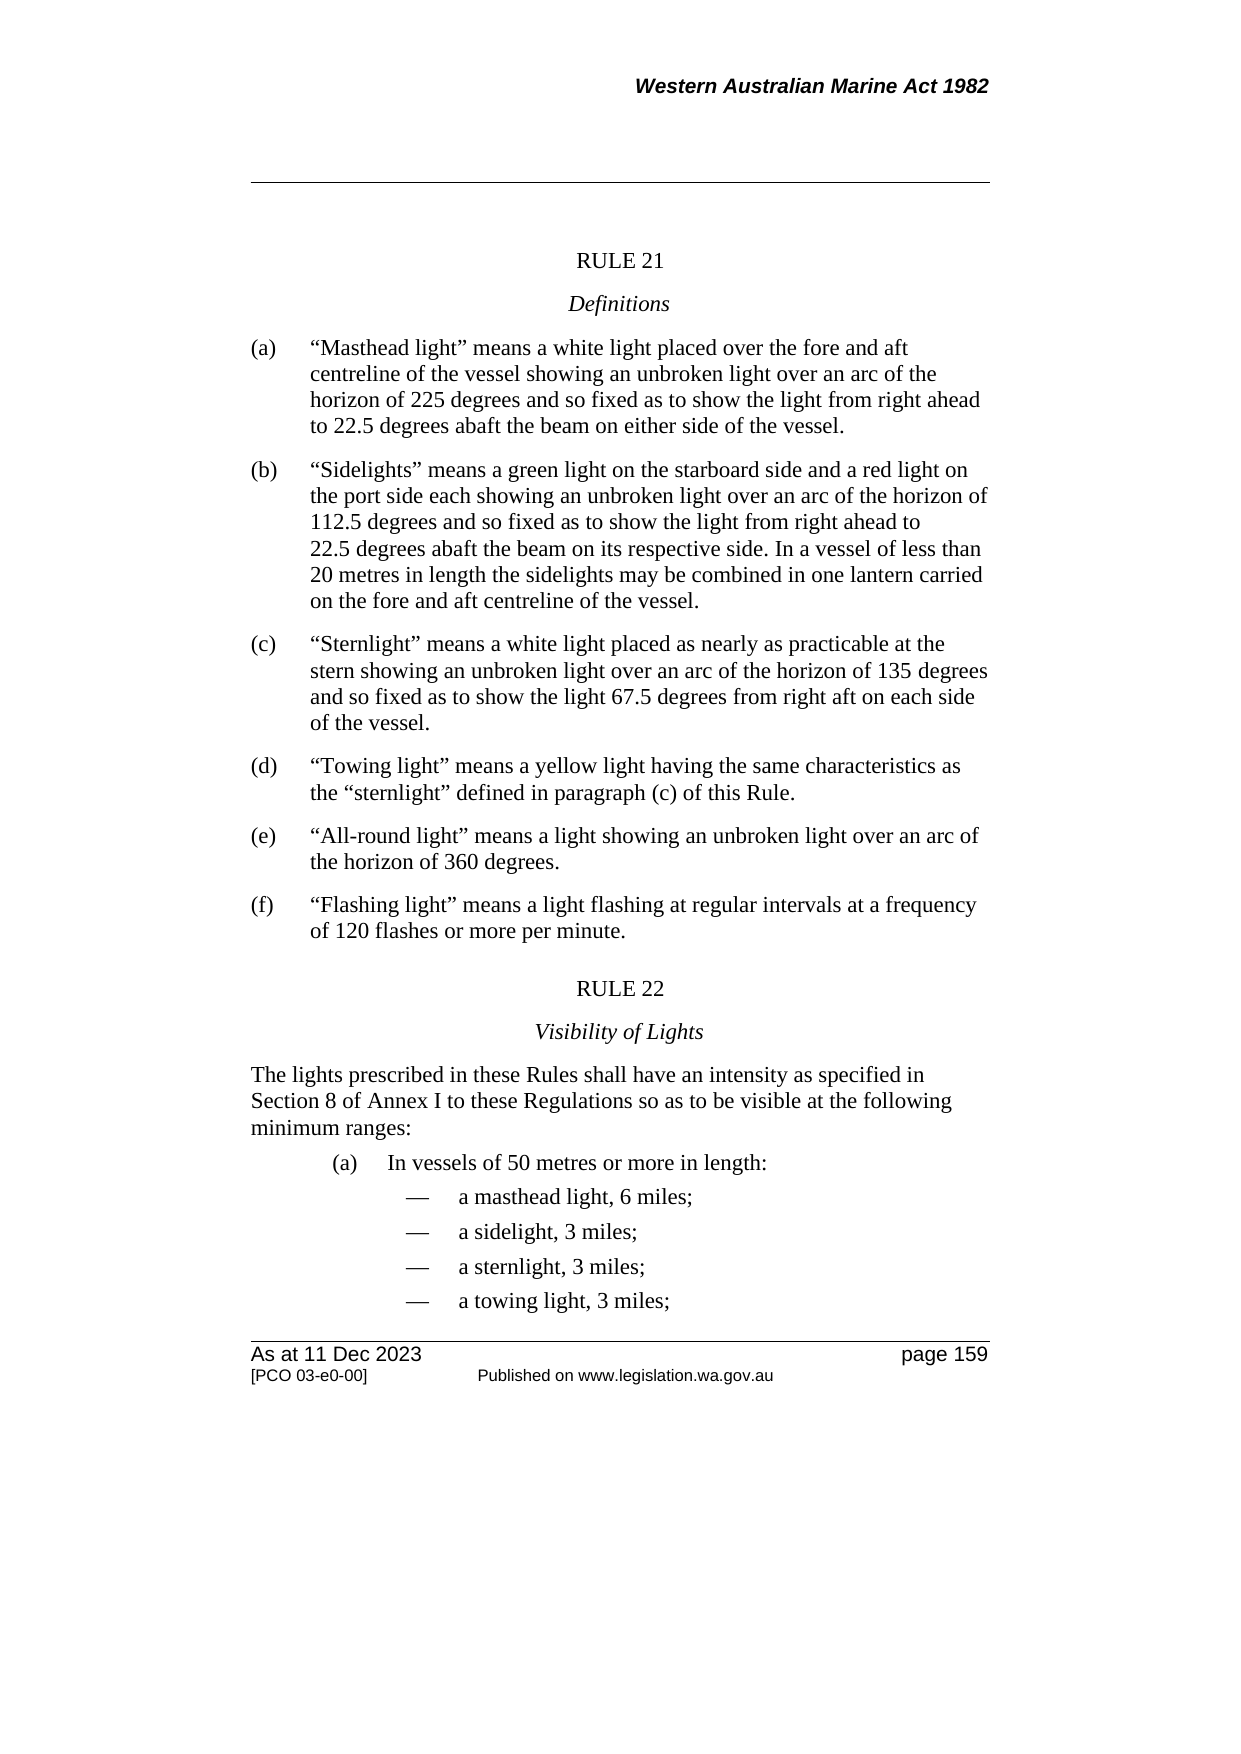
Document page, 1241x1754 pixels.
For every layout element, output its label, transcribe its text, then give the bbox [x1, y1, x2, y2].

text — a sidelight, 3 miles; [251, 1218, 990, 1244]
text — a towing light, 3 miles; [251, 1287, 990, 1314]
subtitle Visibility of Lights [251, 1018, 990, 1044]
text (b) “Sidelights” means a green light on the starboard side and a red light on the port side each showing an unbroken light over an arc of the horizon of 112.5 degrees and so fixed as to show the light from right ahead to 22.5 degrees abaft the beam on its respective side. In a vessel of less than 20 metres in length the sidelights may be combined in one lantern carried on the fore and aft centreline of the vessel. [251, 456, 990, 614]
subtitle RULE 21 [251, 247, 990, 274]
subtitle Definitions [251, 291, 990, 317]
text (f) “Flashing light” means a light flashing at regular intervals at a frequency of 120 flashes or more per minute. [251, 891, 990, 944]
text The lights prescribed in these Rules shall have an intensity as specified in Section 8 of Annex I to these Regulations so as to be visible at the following minimum ranges: [251, 1061, 990, 1140]
text (c) “Sternlight” means a white light placed as nearly as practicable at the stern showing an unbroken light over an arc of the horizon of 135 degrees and so fixed as to show the light 67.5 degrees from right aft on each side of the vessel. [251, 630, 990, 736]
text (a) “Masthead light” means a white light placed over the fore and aft centreline of the vessel showing an unbroken light over an arc of the horizon of 225 degrees and so fixed as to show the light from right ahead to 22.5 degrees abaft the beam on either side of the vessel. [251, 333, 990, 439]
subtitle RULE 22 [251, 975, 990, 1002]
text (d) “Towing light” means a yellow light having the same characteristics as the “sternlight” defined in paragraph (c) of this Rule. [251, 752, 990, 805]
text (a) In vessels of 50 metres or more in length: [251, 1149, 990, 1175]
text — a masthead light, 6 miles; [251, 1183, 990, 1210]
text (e) “All-round light” means a light showing an unbroken light over an arc of the horizon of 360 degrees. [251, 822, 990, 874]
text — a sternlight, 3 miles; [251, 1253, 990, 1279]
